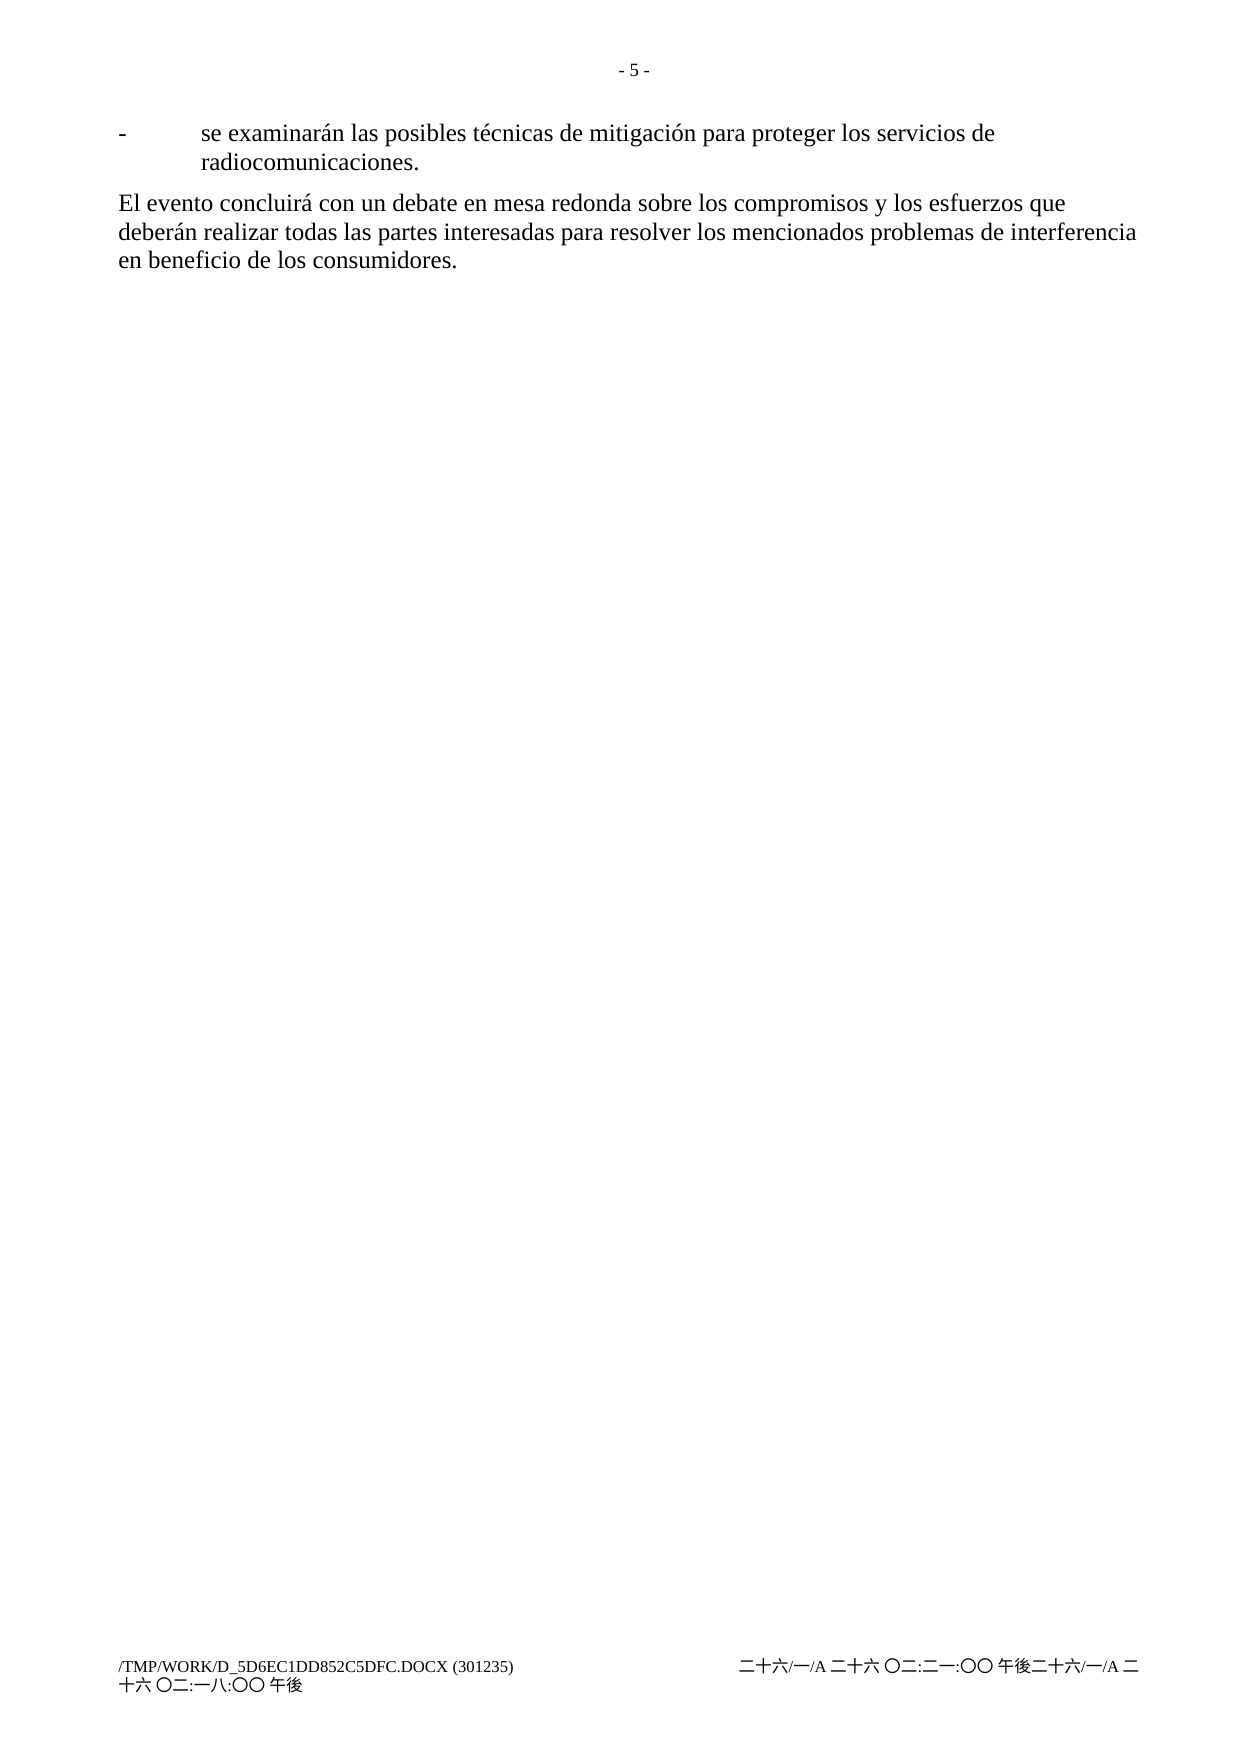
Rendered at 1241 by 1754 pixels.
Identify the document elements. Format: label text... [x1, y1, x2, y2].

text - se examinarán las posibles técnicas de mitigación para proteger los servicios de radiocomunicaciones. [118, 118, 1150, 176]
text El evento concluirá con un debate en mesa redonda sobre los compromisos y los esfuerzos que deberán realizar todas las partes interesadas para resolver los mencionados problemas de interferencia en beneficio de los consumidores. [118, 188, 1150, 274]
